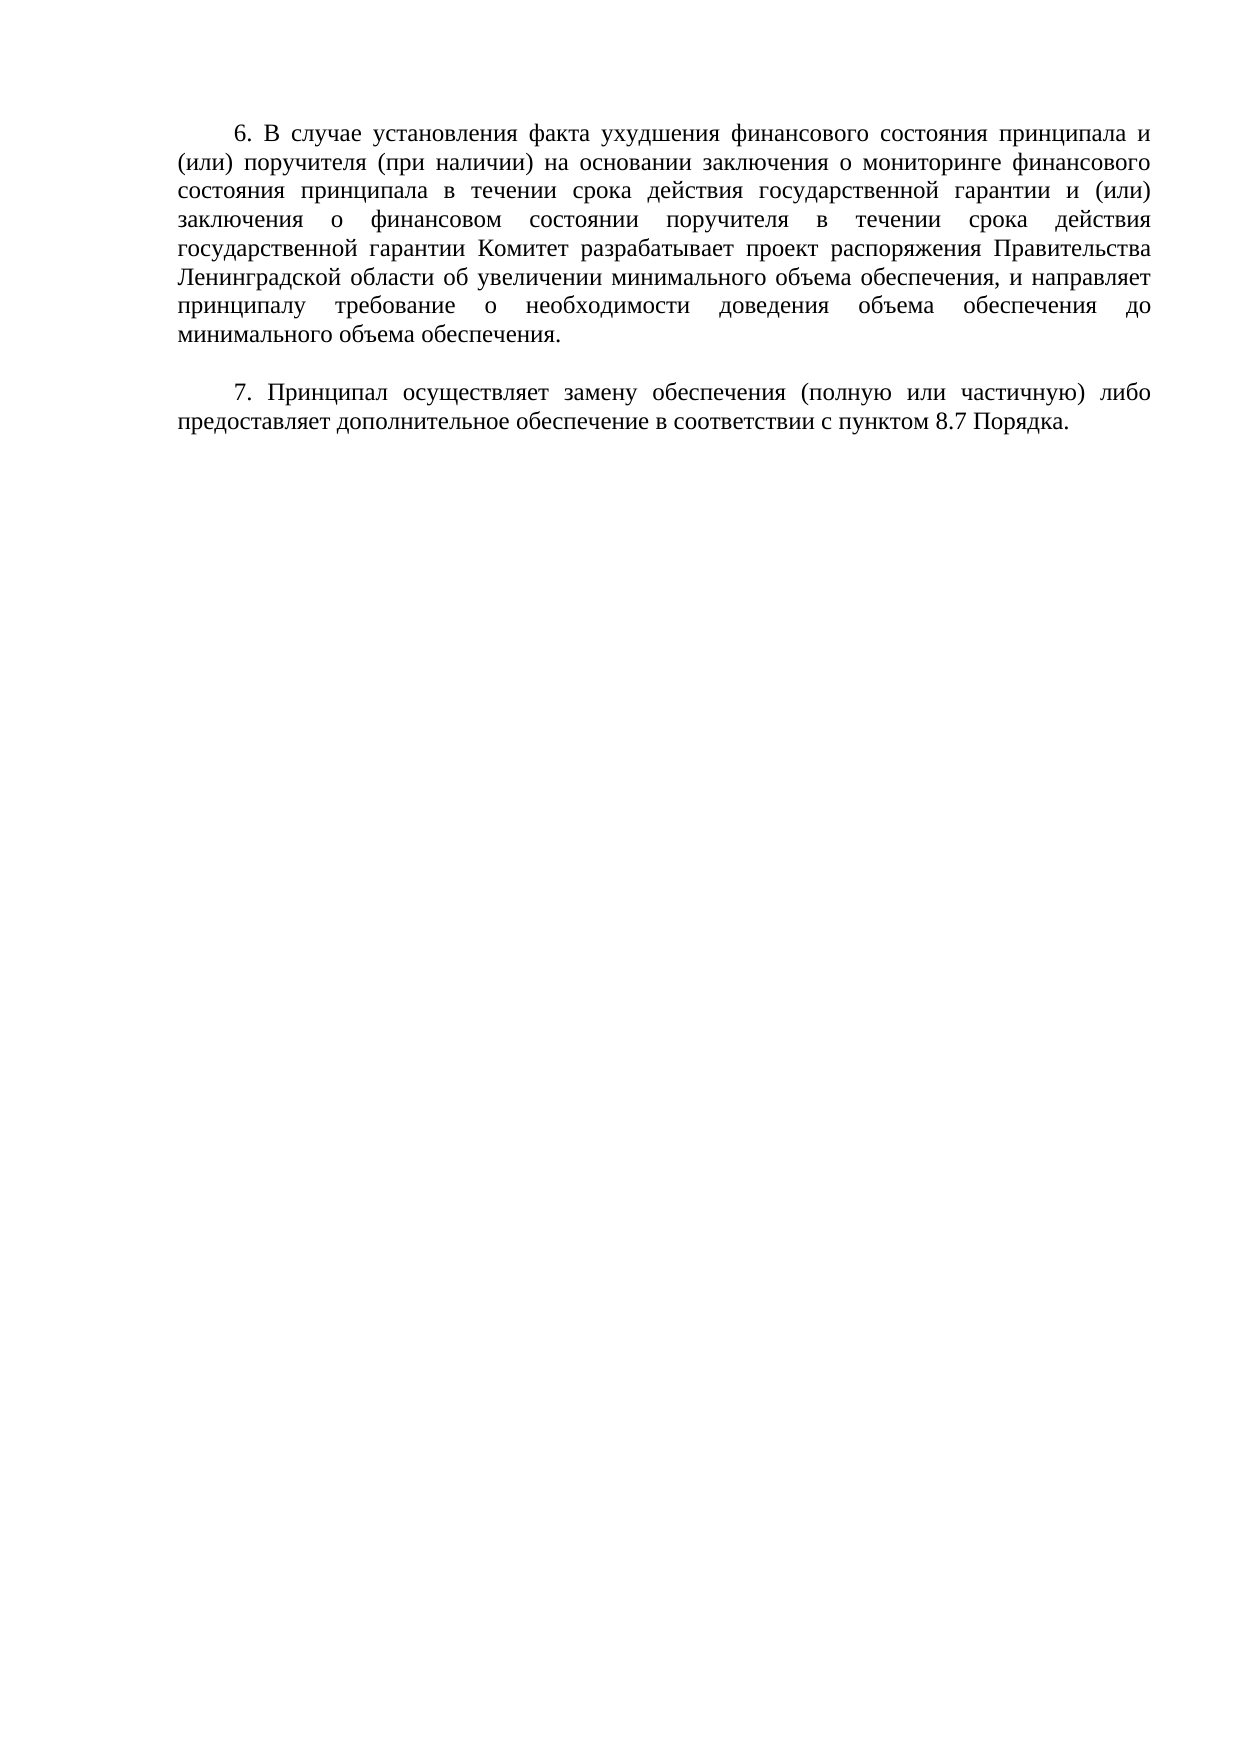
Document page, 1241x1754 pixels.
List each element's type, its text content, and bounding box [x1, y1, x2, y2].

text 6. В случае установления факта ухудшения финансового состояния принципала и (или) поручителя (при наличии) на основании заключения о мониторинге финансового состояния принципала в течении срока действия государственной гарантии и (или) заключения о финансовом состоянии поручителя в течении срока действия государственной гарантии Комитет разрабатывает проект распоряжения Правительства Ленинградской области об увеличении минимального объема обеспечения, и направляет принципалу требование о необходимости доведения объема обеспечения до минимального объема обеспечения. [177, 118, 1152, 348]
text 7. Принципал осуществляет замену обеспечения (полную или частичную) либо предоставляет дополнительное обеспечение в соответствии с пунктом 8.7 Порядка. [177, 377, 1152, 435]
